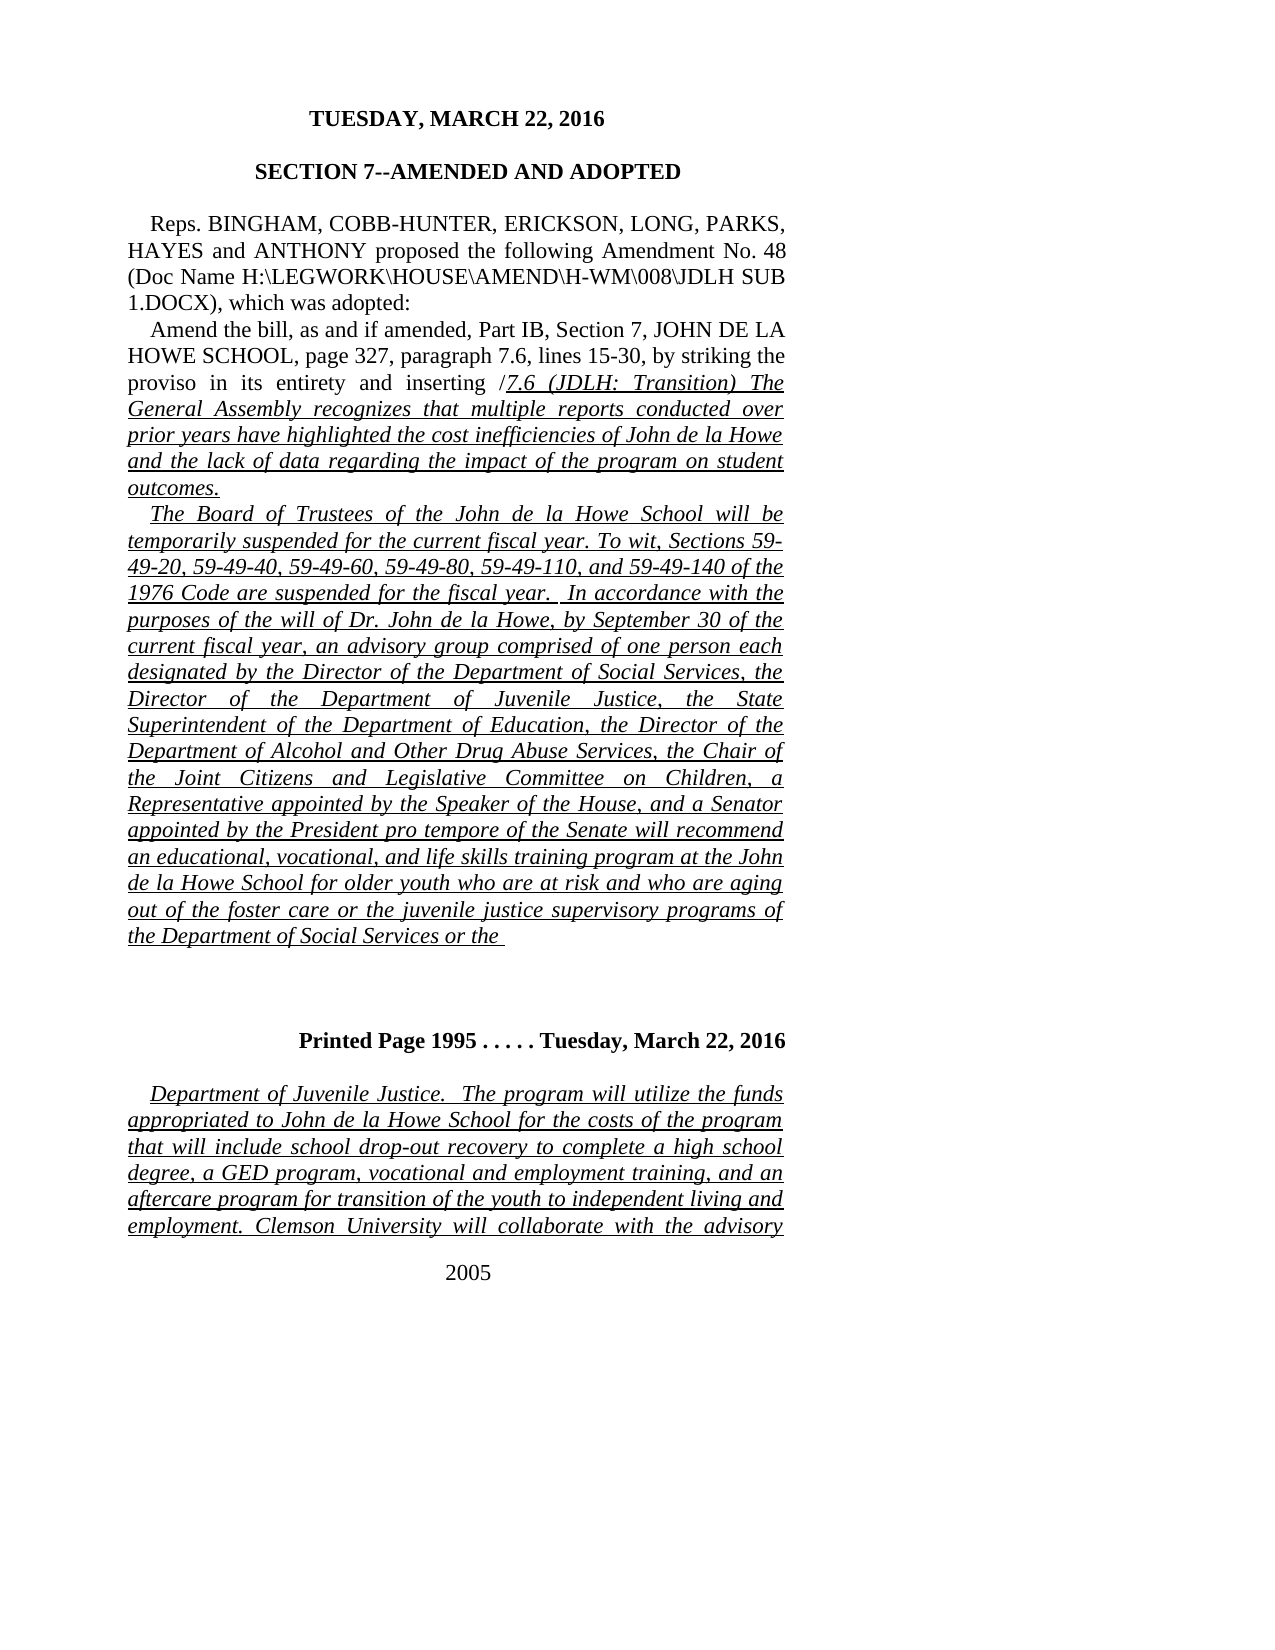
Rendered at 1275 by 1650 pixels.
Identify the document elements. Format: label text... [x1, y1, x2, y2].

text SECTION 7--AMENDED AND ADOPTED [127, 158, 786, 184]
text Reps. BINGHAM, COBB-HUNTER, ERICKSON, LONG, PARKS, HAYES and ANTHONY proposed the following Amendment No. 48 (Doc Name H:\LEGWORK\HOUSE\AMEND\H-WM\008\JDLH SUB 1.DOCX), which was adopted: [127, 210, 786, 316]
text Amend the bill, as and if amended, Part IB, Section 7, JOHN DE LA HOWE SCHOOL, page 327, paragraph 7.6, lines 15-30, by striking the proviso in its entirety and inserting /7.6 (JDLH: Transition) The General Assembly recognizes that multiple reports conducted over prior years have highlighted the cost inefficiencies of John de la Howe and the lack of data regarding the impact of the program on student outcomes. [127, 316, 786, 500]
text The Board of Trustees of the John de la Howe School will be temporarily suspended for the current fiscal year. To wit, Sections 59-49-20, 59-49-40, 59-49-60, 59-49-80, 59-49-110, and 59-49-140 of the 1976 Code are suspended for the fiscal year. In accordance with the purposes of the will of Dr. John de la Howe, by September 30 of the current fiscal year, an advisory group comprised of one person each designated by the Director of the Department of Social Services, the Director of the Department of Juvenile Justice, the State Superintendent of the Department of Education, the Director of the Department of Alcohol and Other Drug Abuse Services, the Chair of the Joint Citizens and Legislative Committee on Children, a Representative appointed by the Speaker of the House, and a Senator appointed by the President pro tempore of the Senate will recommend an educational, vocational, and life skills training program at the John de la Howe School for older youth who are at risk and who are aging out of the foster care or the juvenile justice supervisory programs of the Department of Social Services or the [127, 500, 786, 948]
text Printed Page 1995 . . . . . Tuesday, March 22, 2016 [127, 1027, 786, 1054]
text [127, 1080, 786, 1238]
